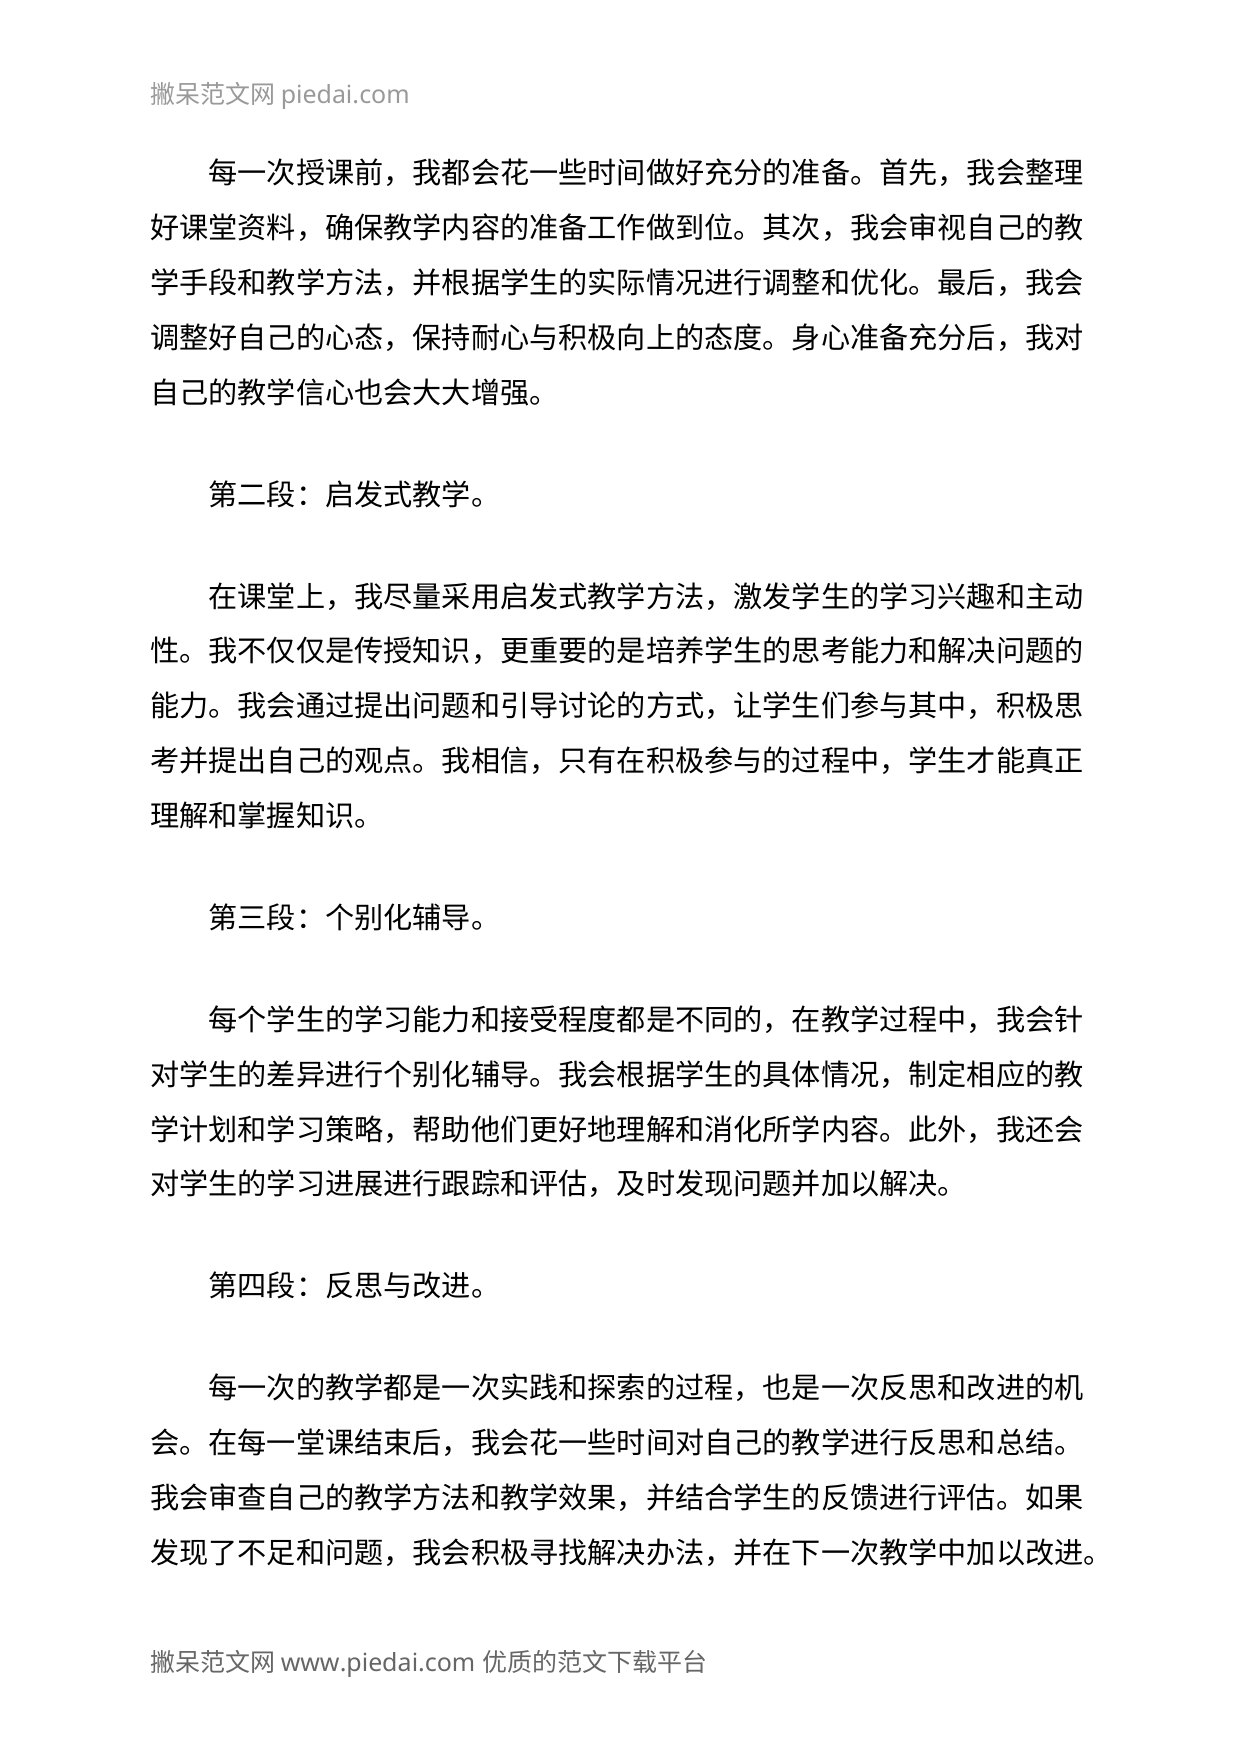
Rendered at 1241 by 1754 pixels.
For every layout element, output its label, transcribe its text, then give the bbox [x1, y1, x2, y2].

text 第二段：启发式教学。 [150, 471, 1090, 514]
text 在课堂上，我尽量采用启发式教学方法，激发学生的学习兴趣和主动性。我不仅仅是传授知识，更重要的是培养学生的思考能力和解决问题的能力。我会通过提出问题和引导讨论的方式，让学生们参与其中，积极思考并提出自己的观点。我相信，只有在积极参与的过程中，学生才能真正理解和掌握知识。 [150, 573, 1090, 835]
text 第三段：个别化辅导。 [150, 894, 1090, 937]
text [150, 1364, 1090, 1571]
text 每一次授课前，我都会花一些时间做好充分的准备。首先，我会整理好课堂资料，确保教学内容的准备工作做到位。其次，我会审视自己的教学手段和教学方法，并根据学生的实际情况进行调整和优化。最后，我会调整好自己的心态，保持耐心与积极向上的态度。身心准备充分后，我对自己的教学信心也会大大增强。 [150, 150, 1090, 412]
text 每个学生的学习能力和接受程度都是不同的，在教学过程中，我会针对学生的差异进行个别化辅导。我会根据学生的具体情况，制定相应的教学计划和学习策略，帮助他们更好地理解和消化所学内容。此外，我还会对学生的学习进展进行跟踪和评估，及时发现问题并加以解决。 [150, 996, 1090, 1203]
text 第四段：反思与改进。 [150, 1263, 1090, 1305]
